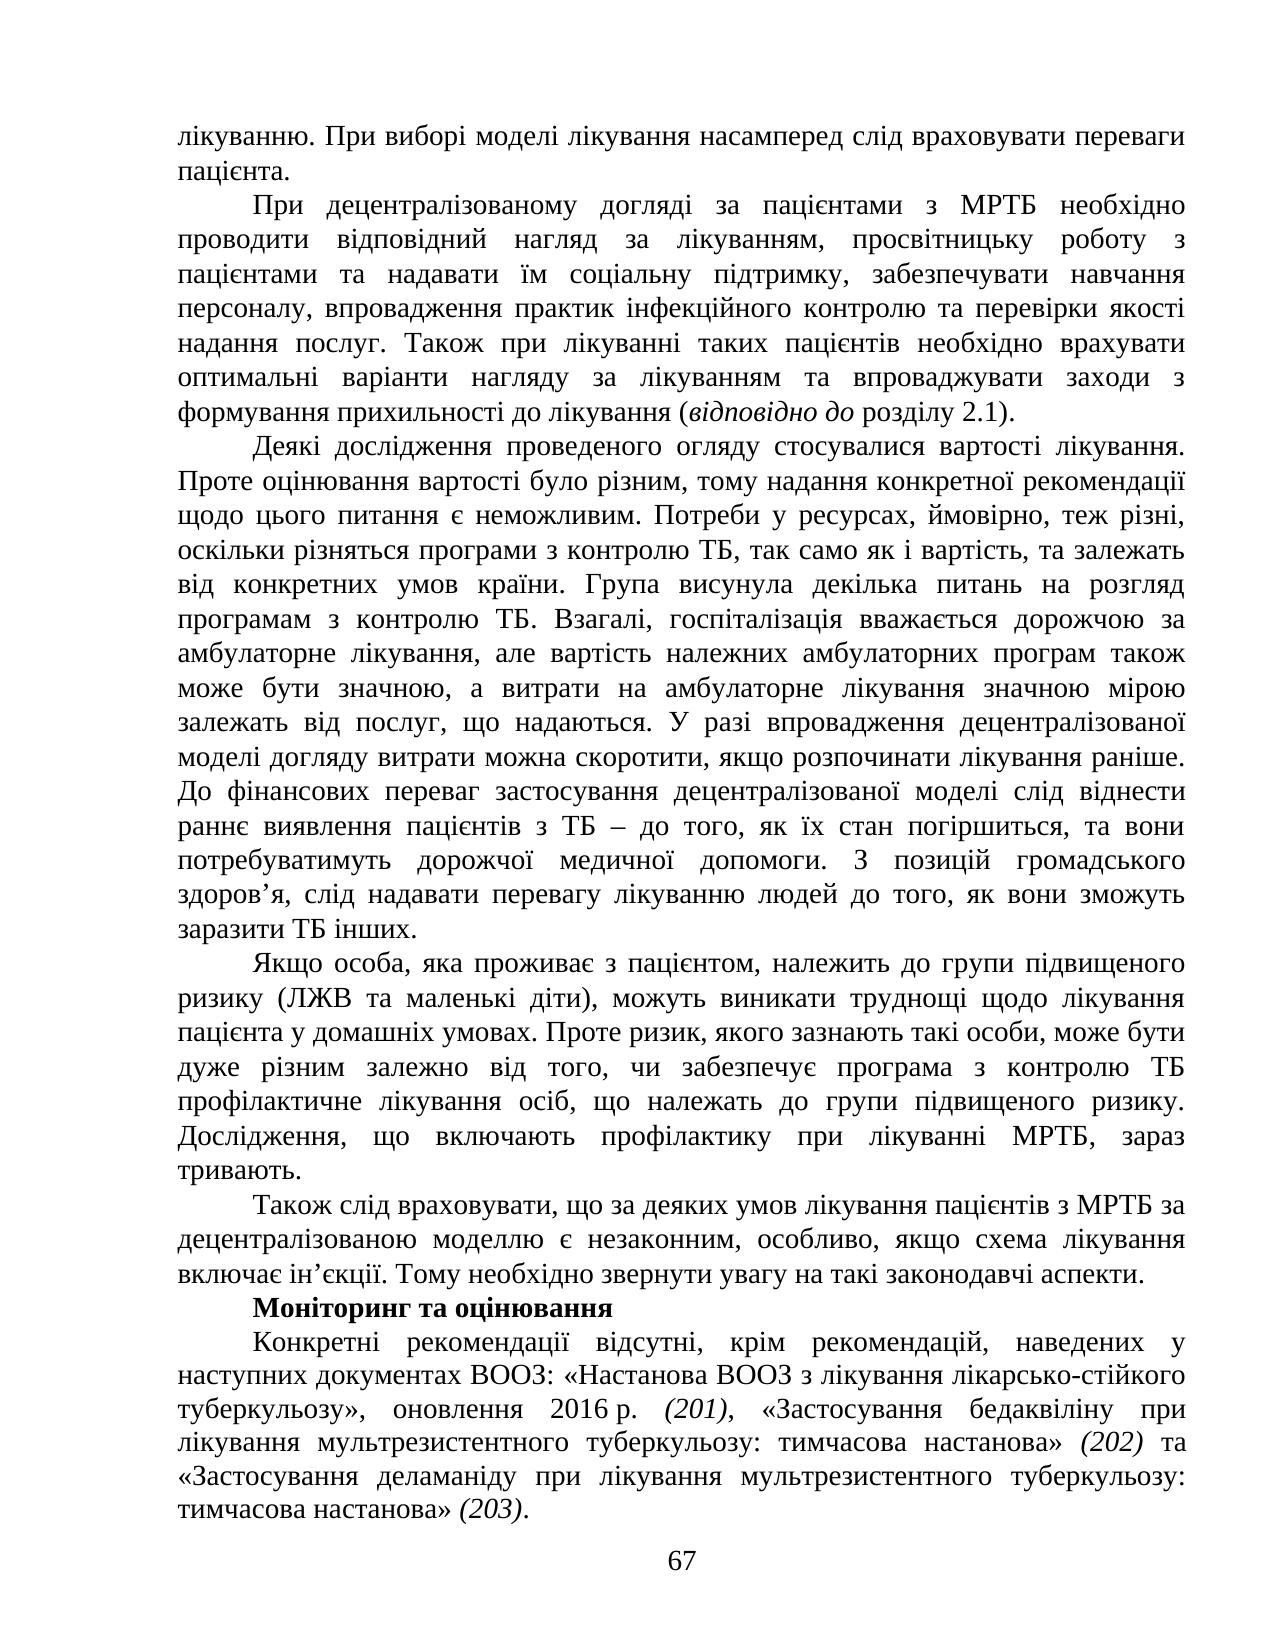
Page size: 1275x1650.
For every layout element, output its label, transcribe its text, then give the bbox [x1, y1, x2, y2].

text Конкретні рекомендації відсутні, крім рекомендацій, наведених у наступних документах ВООЗ: «Настанова ВООЗ з лікування лікарсько-стійкого туберкульозу», оновлення 2016 р. (201), «Застосування бедаквіліну при лікування мультрезистентного туберкульозу: тимчасова настанова» (202) та «Застосування деламаніду при лікування мультрезистентного туберкульозу: тимчасова настанова» (203). [177, 1324, 1186, 1525]
text При децентралізованому догляді за пацієнтами з МРТБ необхідно проводити відповідний нагляд за лікуванням, просвітницьку роботу з пацієнтами та надавати їм соціальну підтримку, забезпечувати навчання персоналу, впровадження практик інфекційного контролю та перевірки якості надання послуг. Також при лікуванні таких пацієнтів необхідно врахувати оптимальні варіанти нагляду за лікуванням та впроваджувати заходи з формування прихильності до лікування (відповідно до розділу 2.1). [177, 187, 1186, 427]
text Деякі дослідження проведеного огляду стосувалися вартості лікування. Проте оцінювання вартості було різним, тому надання конкретної рекомендації щодо цього питання є неможливим. Потреби у ресурсах, ймовірно, теж різні, оскільки різняться програми з контролю ТБ, так само як і вартість, та залежать від конкретних умов країни. Група висунула декілька питань на розгляд програмам з контролю ТБ. Взагалі, госпіталізація вважається дорожчою за амбулаторне лікування, але вартість належних амбулаторних програм також може бути значною, а витрати на амбулаторне лікування значною мірою залежать від послуг, що надаються. У разі впровадження децентралізованої моделі догляду витрати можна скоротити, якщо розпочинати лікування раніше. До фінансових переваг застосування децентралізованої моделі слід віднести раннє виявлення пацієнтів з ТБ – до того, як їх стан погіршиться, та вони потребуватимуть дорожчої медичної допомоги. З позицій громадського здоров’я, слід надавати перевагу лікуванню людей до того, як вони зможуть заразити ТБ інших. [177, 428, 1186, 945]
text Також слід враховувати, що за деяких умов лікування пацієнтів з МРТБ за децентралізованою моделлю є незаконним, особливо, якщо схема лікування включає ін’єкції. Тому необхідно звернути увагу на такі законодавчі аспекти. [177, 1187, 1186, 1289]
text Моніторинг та оцінювання [177, 1290, 1186, 1324]
text Якщо особа, яка проживає з пацієнтом, належить до групи підвищеного ризику (ЛЖВ та маленькі діти), можуть виникати труднощі щодо лікування пацієнта у домашніх умовах. Проте ризик, якого зазнають такі особи, може бути дуже різним залежно від того, чи забезпечує програма з контролю ТБ профілактичне лікування осіб, що належать до групи підвищеного ризику. Дослідження, що включають профілактику при лікуванні МРТБ, зараз тривають. [177, 946, 1186, 1186]
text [177, 118, 1186, 186]
